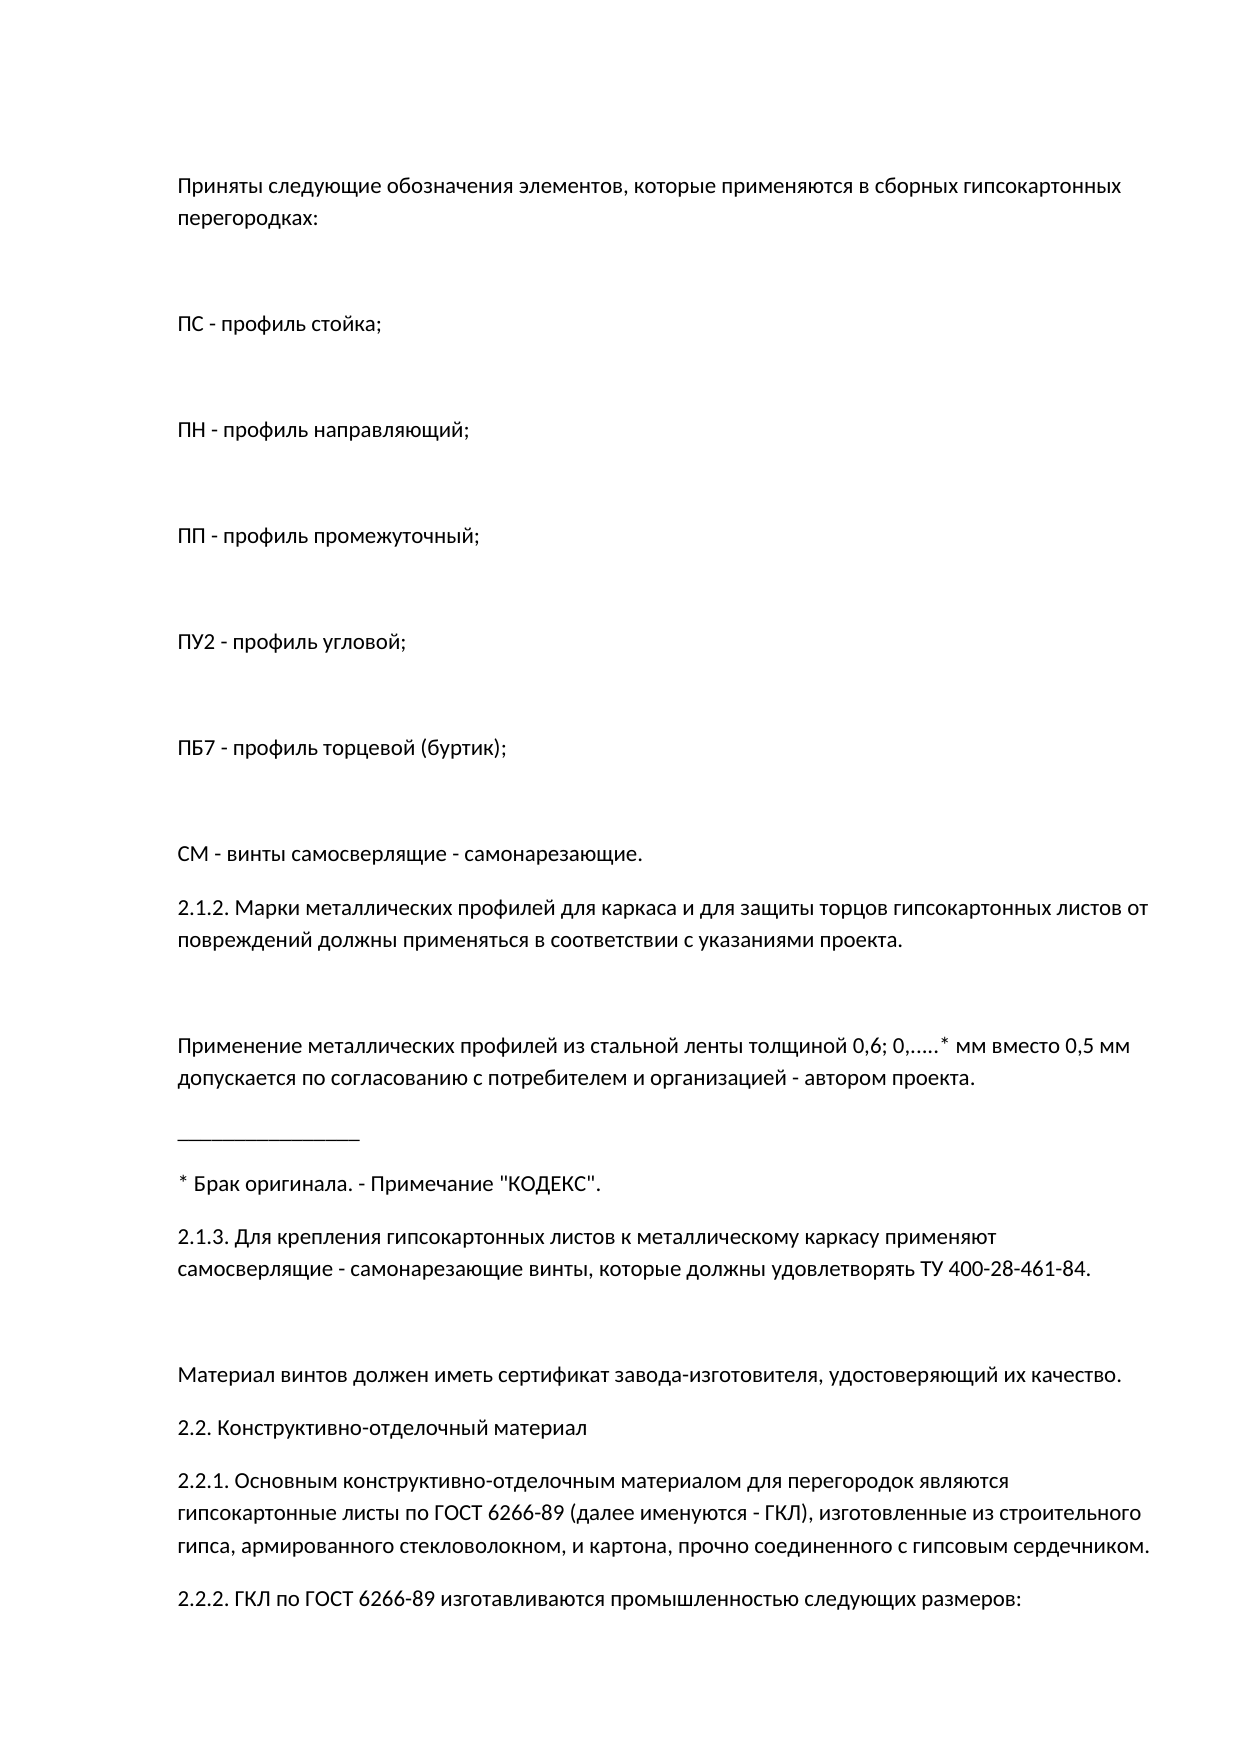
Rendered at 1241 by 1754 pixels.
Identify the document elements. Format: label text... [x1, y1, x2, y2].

text ПП - профиль промежуточный; [177, 521, 1152, 549]
text Применение металлических профилей из стальной ленты толщиной 0,6; 0,.....* мм вместо 0,5 мм допускается по согласованию с потребителем и организацией - автором проекта. [177, 1031, 1152, 1091]
text Приняты следующие обозначения элементов, которые применяются в сборных гипсокартонных перегородках: [177, 171, 1152, 231]
text 2.1.2. Марки металлических профилей для каркаса и для защиты торцов гипсокартонных листов от повреждений должны применяться в соответствии с указаниями проекта. [177, 893, 1152, 953]
text ПБ7 - профиль торцевой (буртик); [177, 733, 1152, 762]
text ПС - профиль стойка; [177, 309, 1152, 337]
text ПУ2 - профиль угловой; [177, 627, 1152, 656]
text 2.2.1. Основным конструктивно-отделочным материалом для перегородок являются гипсокартонные листы по ГОСТ 6266-89 (далее именуются - ГКЛ), изготовленные из строительного гипса, армированного стекловолокном, и картона, прочно соединенного с гипсовым сердечником. [177, 1466, 1152, 1559]
text 2.1.3. Для крепления гипсокартонных листов к металлическому каркасу применяют самосверлящие - самонарезающие винты, которые должны удовлетворять ТУ 400-28-461-84. [177, 1222, 1152, 1282]
text * Брак оригинала. - Примечание "КОДЕКС". [177, 1169, 1152, 1197]
text 2.2. Конструктивно-отделочный материал [177, 1413, 1152, 1441]
text 2.2.2. ГКЛ по ГОСТ 6266-89 изготавливаются промышленностью следующих размеров: [177, 1584, 1152, 1612]
text ________________ [177, 1116, 1152, 1144]
text СМ - винты самосверлящие - самонарезающие. [177, 839, 1152, 868]
text ПН - профиль направляющий; [177, 415, 1152, 443]
text Материал винтов должен иметь сертификат завода-изготовителя, удостоверяющий их качество. [177, 1360, 1152, 1388]
